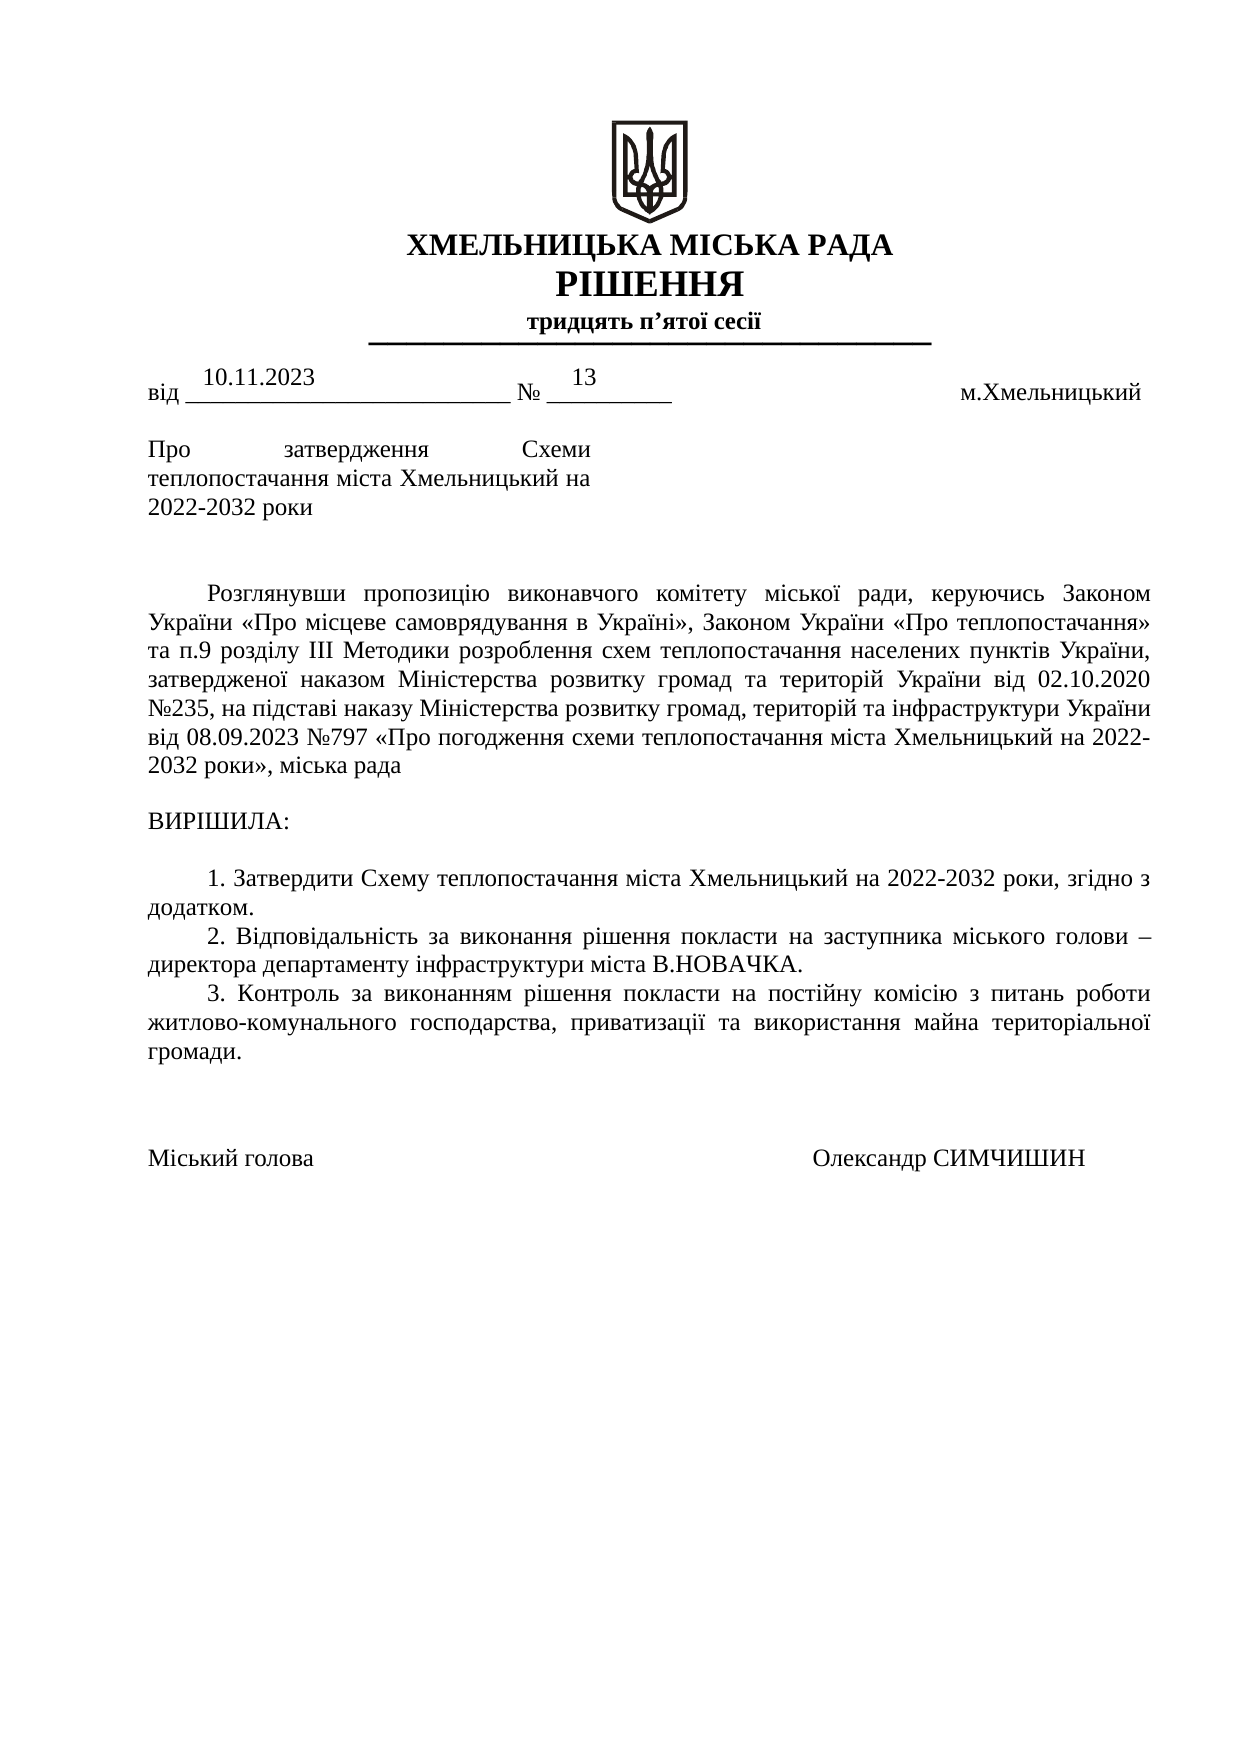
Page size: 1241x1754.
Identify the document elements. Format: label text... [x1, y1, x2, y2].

text 2. Відповідальність за виконання рішення покласти на заступника міського голови – директора департаменту інфраструктури міста В.НОВАЧКА. [148, 921, 1152, 978]
text ХМЕЛЬНИЦЬКА МІСЬКА РАДА [148, 226, 1152, 262]
text Про затвердження Схеми теплопостачання міста Хмельницький на 2022-2032 роки [148, 434, 591, 521]
text 1. Затвердити Схему теплопостачання міста Хмельницький на 2022-2032 роки, згідно з додатком. [148, 863, 1152, 921]
text Розглянувши пропозицію виконавчого комітету міської ради, керуючись Законом України «Про місцеве самоврядування в Україні», Законом України «Про теплопостачання» та п.9 розділу ІІІ Методики розроблення схем теплопостачання населених пунктів України, затвердженої наказом Міністерства розвитку громад та територій України від 02.10.2020 №235, на підставі наказу Міністерства розвитку громад, територій та інфраструктури України від 08.09.2023 №797 «Про погодження схеми теплопостачання міста Хмельницький на 2022-2032 роки», міська рада [148, 578, 1152, 779]
text Міський голова Олександр СИМЧИШИН [148, 1143, 1152, 1172]
text РІШЕННЯ [148, 262, 1152, 305]
text ВИРІШИЛА: [148, 806, 1152, 834]
text ______________________________ [148, 305, 1152, 348]
text від __________________________ № __________ м.Хмельницький [148, 377, 1152, 406]
text 3. Контроль за виконанням рішення покласти на постійну комісію з питань роботи житлово-комунального господарства, приватизації та використання майна територіальної громади. [148, 978, 1152, 1064]
